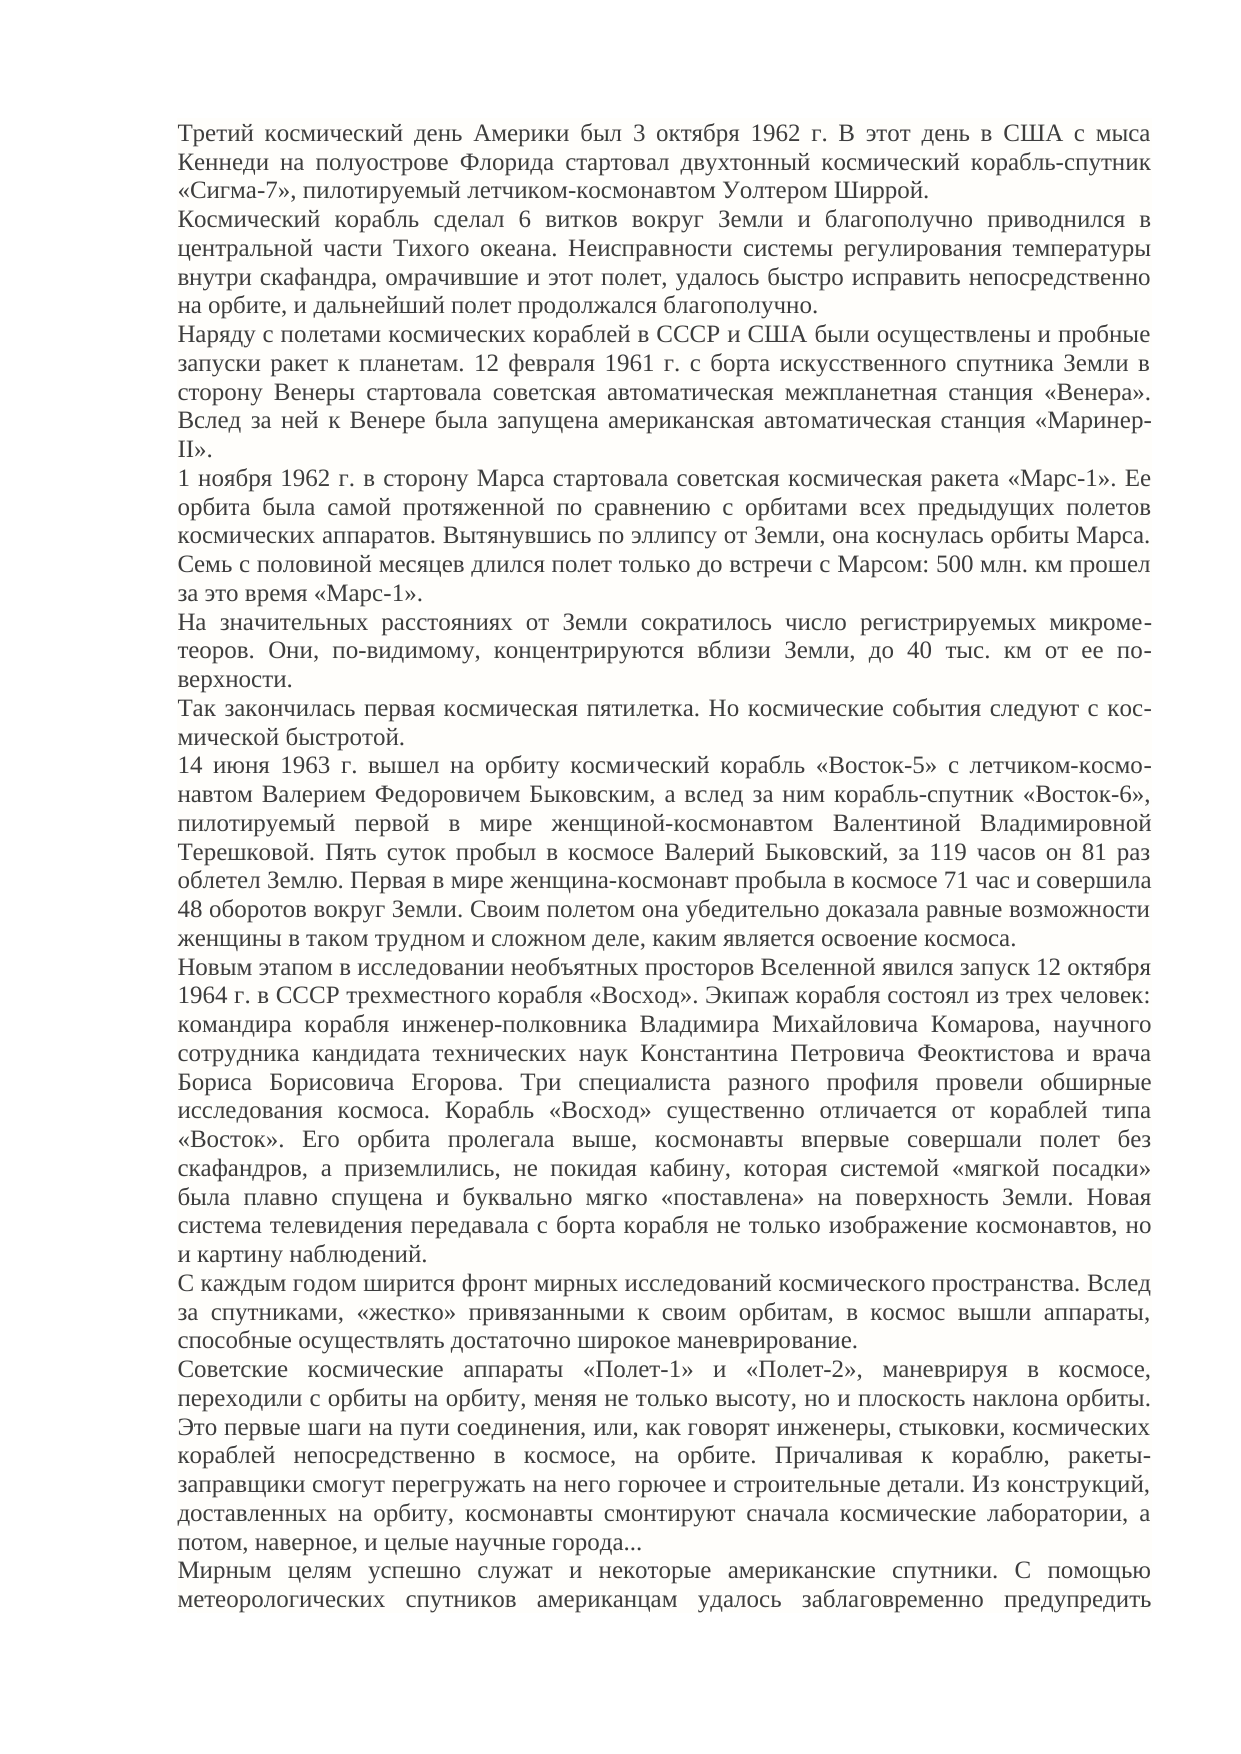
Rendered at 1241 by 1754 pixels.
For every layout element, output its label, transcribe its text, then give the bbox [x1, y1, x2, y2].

text Советские космические аппараты «Полет-1» и «Полет-2», маневрируя в космосе, переходили с орбиты на орбиту, меняя не только высоту, но и плоскость наклона орбиты. Это первые шаги на пути соединения, или, как говорят инженеры, стыковки, космических кораблей непосредственно в космосе, на орбите. Причаливая к кораблю, ракеты-заправщики смогут перегружать на него горючее и строительные детали. Из конструкций, доставленных на орбиту, космонавты смонтируют сначала космические лаборатории, а потом, наверное, и целые научные города... [177, 1354, 1152, 1556]
text 14 июня 1963 г. вышел на орбиту космический корабль «Восток-5» с летчиком-космонавтом Валерием Федоровичем Быковским, а вслед за ним корабль-спутник «Восток-6», пилотируемый первой в мире женщиной-космонавтом Валентиной Владимировной Терешковой. Пять суток пробыл в космосе Валерий Быковский, за 119 часов он 81 раз облетел Землю. Первая в мире женщина-космонавт пробыла в космосе 71 час и совершила 48 оборотов вокруг Земли. Своим полетом она убедительно доказала равные возможности женщины в таком трудном и сложном деле, каким является освоение космоса. [177, 751, 1152, 952]
text Новым этапом в исследовании необъятных просторов Вселенной явился запуск 12 октября 1964 г. в СССР трехместного корабля «Восход». Экипаж корабля состоял из трех человек: командира корабля инженер-полковника Владимира Михайловича Комарова, научного сотрудника кандидата технических наук Константина Петровича Феоктистова и врача Бориса Борисовича Егорова. Три специалиста разного профиля провели обширные исследования космоса. Корабль «Восход» существенно отличается от кораблей типа «Восток». Его орбита пролегала выше, космонавты впервые совершали полет без скафандров, а приземлились, не покидая кабину, которая системой «мягкой посадки» была плавно спущена и буквально мягко «поставлена» на поверхность Земли. Новая система телевидения передавала с борта корабля не только изображение космонавтов, но и картину наблюдений. [177, 952, 1152, 1268]
text Третий космический день Америки был 3 октября 1962 г. В этот день в США с мыса Кеннеди на полуострове Флорида стартовал двухтонный космический корабль-спутник «Сигма-7», пилотируемый летчиком-космонавтом Уолтером Ширрой. [177, 118, 1152, 204]
text На значительных расстояниях от Земли сократилось число регистрируемых микрометеоров. Они, по-видимому, концентрируются вблизи Земли, до 40 тыс. км от ее поверхности. [177, 607, 1152, 693]
text Так закончилась первая космическая пятилетка. Но космические события следуют с космической быстротой. [177, 693, 1152, 751]
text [177, 1556, 1152, 1613]
text Наряду с полетами космических кораблей в СССР и США были осуществлены и пробные запуски ракет к планетам. 12 февраля 1961 г. с борта искусственного спутника Земли в сторону Венеры стартовала советская автоматическая межпланетная станция «Венера». Вслед за ней к Венере была запущена американская автоматическая станция «Маринер-II». [177, 319, 1152, 463]
text С каждым годом ширится фронт мирных исследований космического пространства. Вслед за спутниками, «жестко» привязанными к своим орбитам, в космос вышли аппараты, способные осуществлять достаточно широкое маневрирование. [177, 1268, 1152, 1354]
text 1 ноября 1962 г. в сторону Марса стартовала советская космическая ракета «Марс-1». Ее орбита была самой протяженной по сравнению с орбитами всех предыдущих полетов космических аппаратов. Вытянувшись по эллипсу от Земли, она коснулась орбиты Марса. Семь с половиной месяцев длился полет только до встречи с Марсом: 500 млн. км прошел за это время «Марс-1». [177, 463, 1152, 607]
text Космический корабль сделал 6 витков вокруг Земли и благополучно приводнился в центральной части Тихого океана. Неисправности системы регулирования температуры внутри скафандра, омрачившие и этот полет, удалось быстро исправить непосредственно на орбите, и дальнейший полет продолжался благополучно. [177, 204, 1152, 319]
